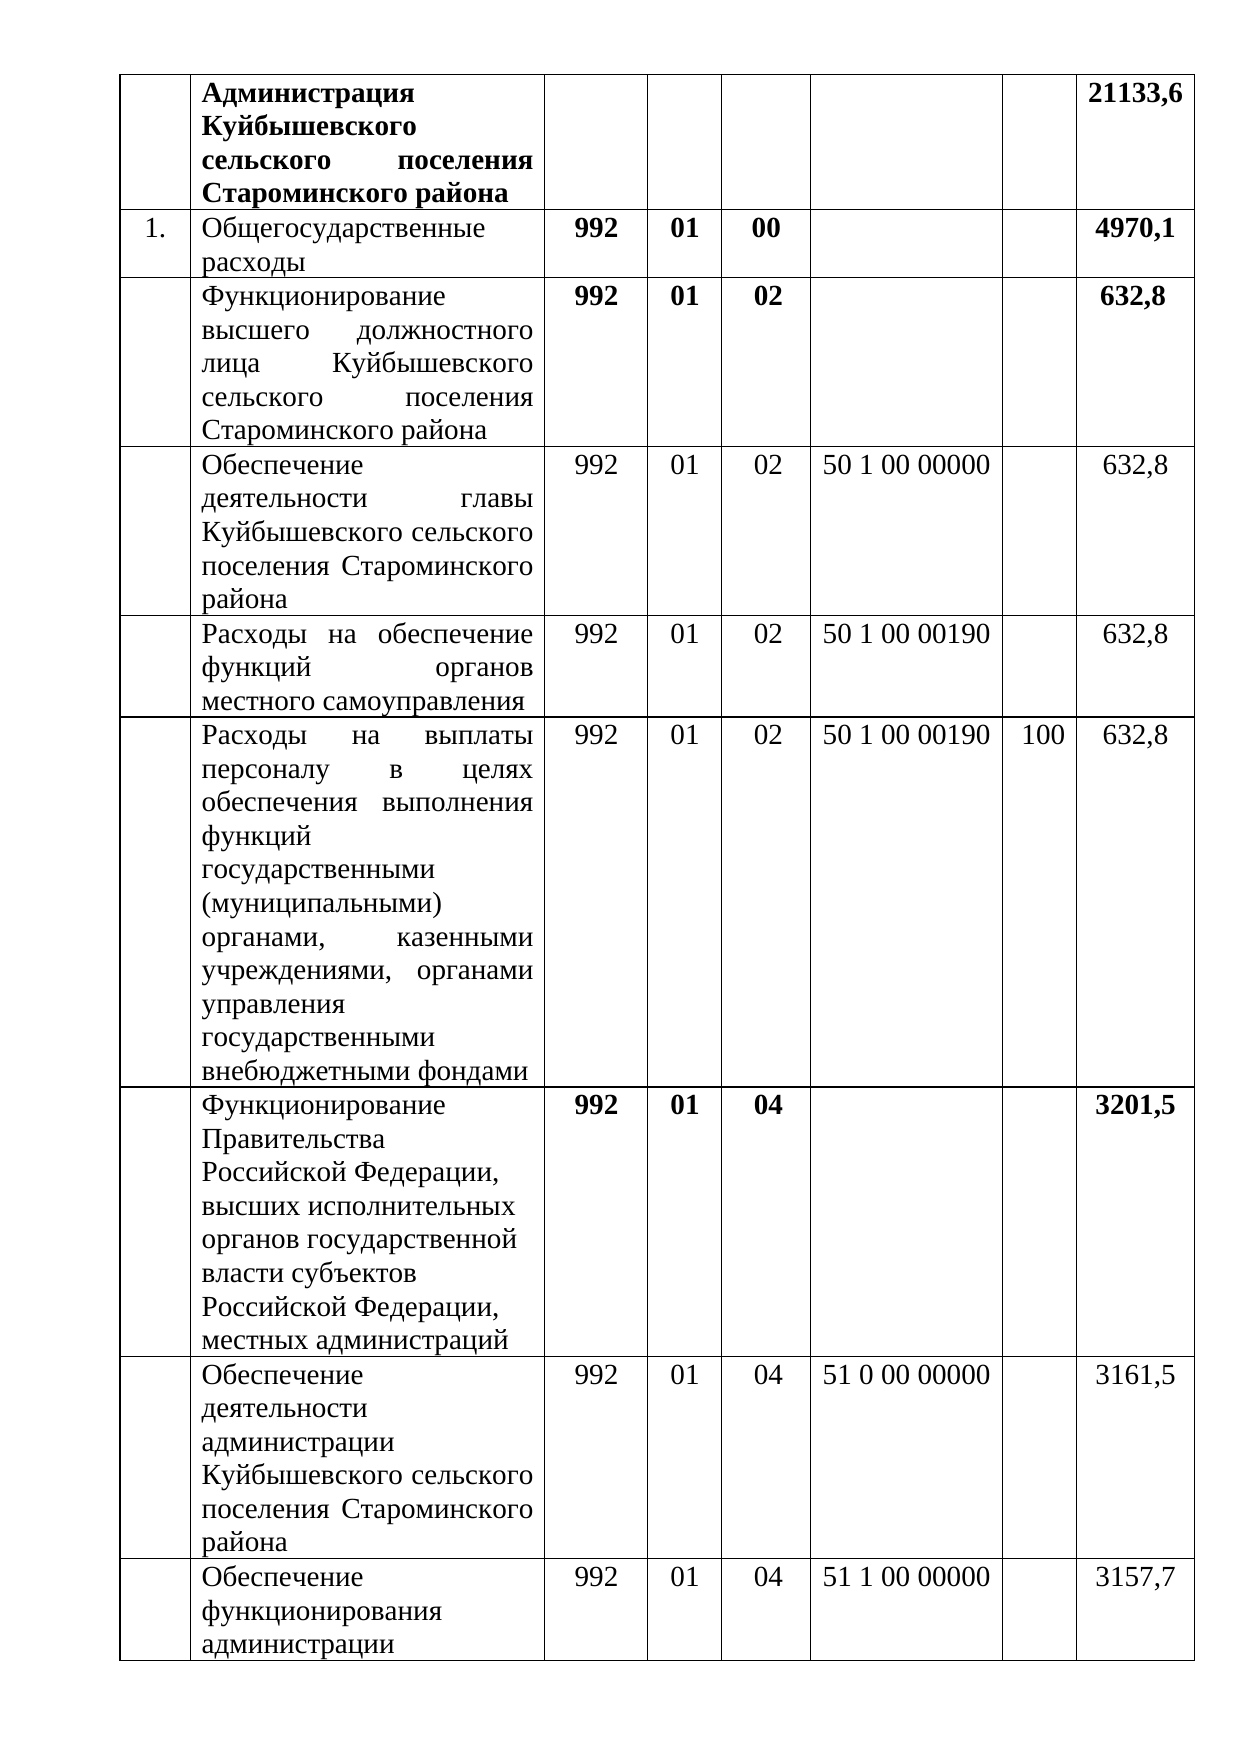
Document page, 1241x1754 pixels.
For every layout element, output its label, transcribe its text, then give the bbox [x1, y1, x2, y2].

table_cell 632,8 [1077, 718, 1194, 1086]
table_cell 01 [648, 278, 721, 446]
table_cell [811, 278, 1002, 446]
table_cell [121, 1088, 190, 1356]
table_cell 01 [648, 616, 721, 716]
table_cell [1003, 1357, 1076, 1558]
table_cell Функционирование Правительства Российской Федерации, высших исполнительных органов государственной власти субъектов Российской Федерации, местных администраций [191, 1088, 544, 1356]
table_cell [121, 616, 190, 716]
table_cell [121, 718, 190, 1086]
table_cell 01 [648, 1088, 721, 1356]
table_cell 3157,7 [1077, 1559, 1194, 1660]
table_cell Расходы на обеспечение функций органов местного самоуправления [191, 616, 544, 716]
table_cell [191, 1559, 544, 1660]
table_cell 992 [545, 1559, 647, 1660]
table_cell 01 [648, 1357, 721, 1558]
table_cell [121, 1357, 190, 1558]
table_cell Общегосударственные расходы [191, 210, 544, 277]
table_cell 100 [1003, 718, 1076, 1086]
table_cell 01 [648, 210, 721, 277]
table_cell Функционирование высшего должностного лица Куйбышевского сельского поселения Староминского района [191, 278, 544, 446]
table_cell 00 [722, 210, 810, 277]
table_cell 01 [648, 1559, 721, 1660]
table_cell [121, 278, 190, 446]
table_cell 992 [545, 616, 647, 716]
table_cell Администрация Куйбышевского сельского поселения Староминского района [191, 75, 544, 209]
table_cell [1003, 278, 1076, 446]
table_cell 50 1 00 00190 [811, 616, 1002, 716]
table_cell [811, 75, 1002, 209]
table_cell [545, 75, 647, 209]
table_cell 3161,5 [1077, 1357, 1194, 1558]
table_cell 632,8 [1077, 616, 1194, 716]
table_cell 04 [722, 1559, 810, 1660]
table_cell 51 1 00 00000 [811, 1559, 1002, 1660]
table_cell [121, 75, 190, 209]
table_cell 01 [648, 718, 721, 1086]
table_cell 992 [545, 1088, 647, 1356]
table_cell [811, 1088, 1002, 1356]
table_cell 632,8 [1077, 278, 1194, 446]
table_cell 632,8 [1077, 447, 1194, 615]
table_cell [1003, 210, 1076, 277]
table_cell 4970,1 [1077, 210, 1194, 277]
table_cell 992 [545, 1357, 647, 1558]
table_cell 02 [722, 278, 810, 446]
table_cell 992 [545, 278, 647, 446]
table_cell 04 [722, 1357, 810, 1558]
table_cell 04 [722, 1088, 810, 1356]
table_cell [1003, 1559, 1076, 1660]
table_cell 02 [722, 447, 810, 615]
table_cell Обеспечение деятельности администрации Куйбышевского сельского поселения Староминского района [191, 1357, 544, 1558]
table_cell [1003, 75, 1076, 209]
table_cell 21133,6 [1077, 75, 1194, 209]
table_cell [1003, 1088, 1076, 1356]
table_cell [121, 1559, 190, 1660]
table_cell 992 [545, 718, 647, 1086]
table_cell 50 1 00 00190 [811, 718, 1002, 1086]
table_cell Обеспечение деятельности главы Куйбышевского сельского поселения Староминского района [191, 447, 544, 615]
table_cell [121, 447, 190, 615]
table_cell 50 1 00 00000 [811, 447, 1002, 615]
table_cell 02 [722, 616, 810, 716]
table_cell 992 [545, 210, 647, 277]
table_cell 51 0 00 00000 [811, 1357, 1002, 1558]
table_cell 02 [722, 718, 810, 1086]
table_cell 992 [545, 447, 647, 615]
table_cell Расходы на выплаты персоналу в целях обеспечения выполнения функций государственными (муниципальными) органами, казенными учреждениями, органами управления государственными внебюджетными фондами [191, 718, 544, 1086]
table_cell [1003, 447, 1076, 615]
table_cell 1. [121, 210, 190, 277]
table_cell [1003, 616, 1076, 716]
table_cell [648, 75, 721, 209]
table_cell 3201,5 [1077, 1088, 1194, 1356]
table_cell [811, 210, 1002, 277]
table_cell [722, 75, 810, 209]
table_cell 01 [648, 447, 721, 615]
